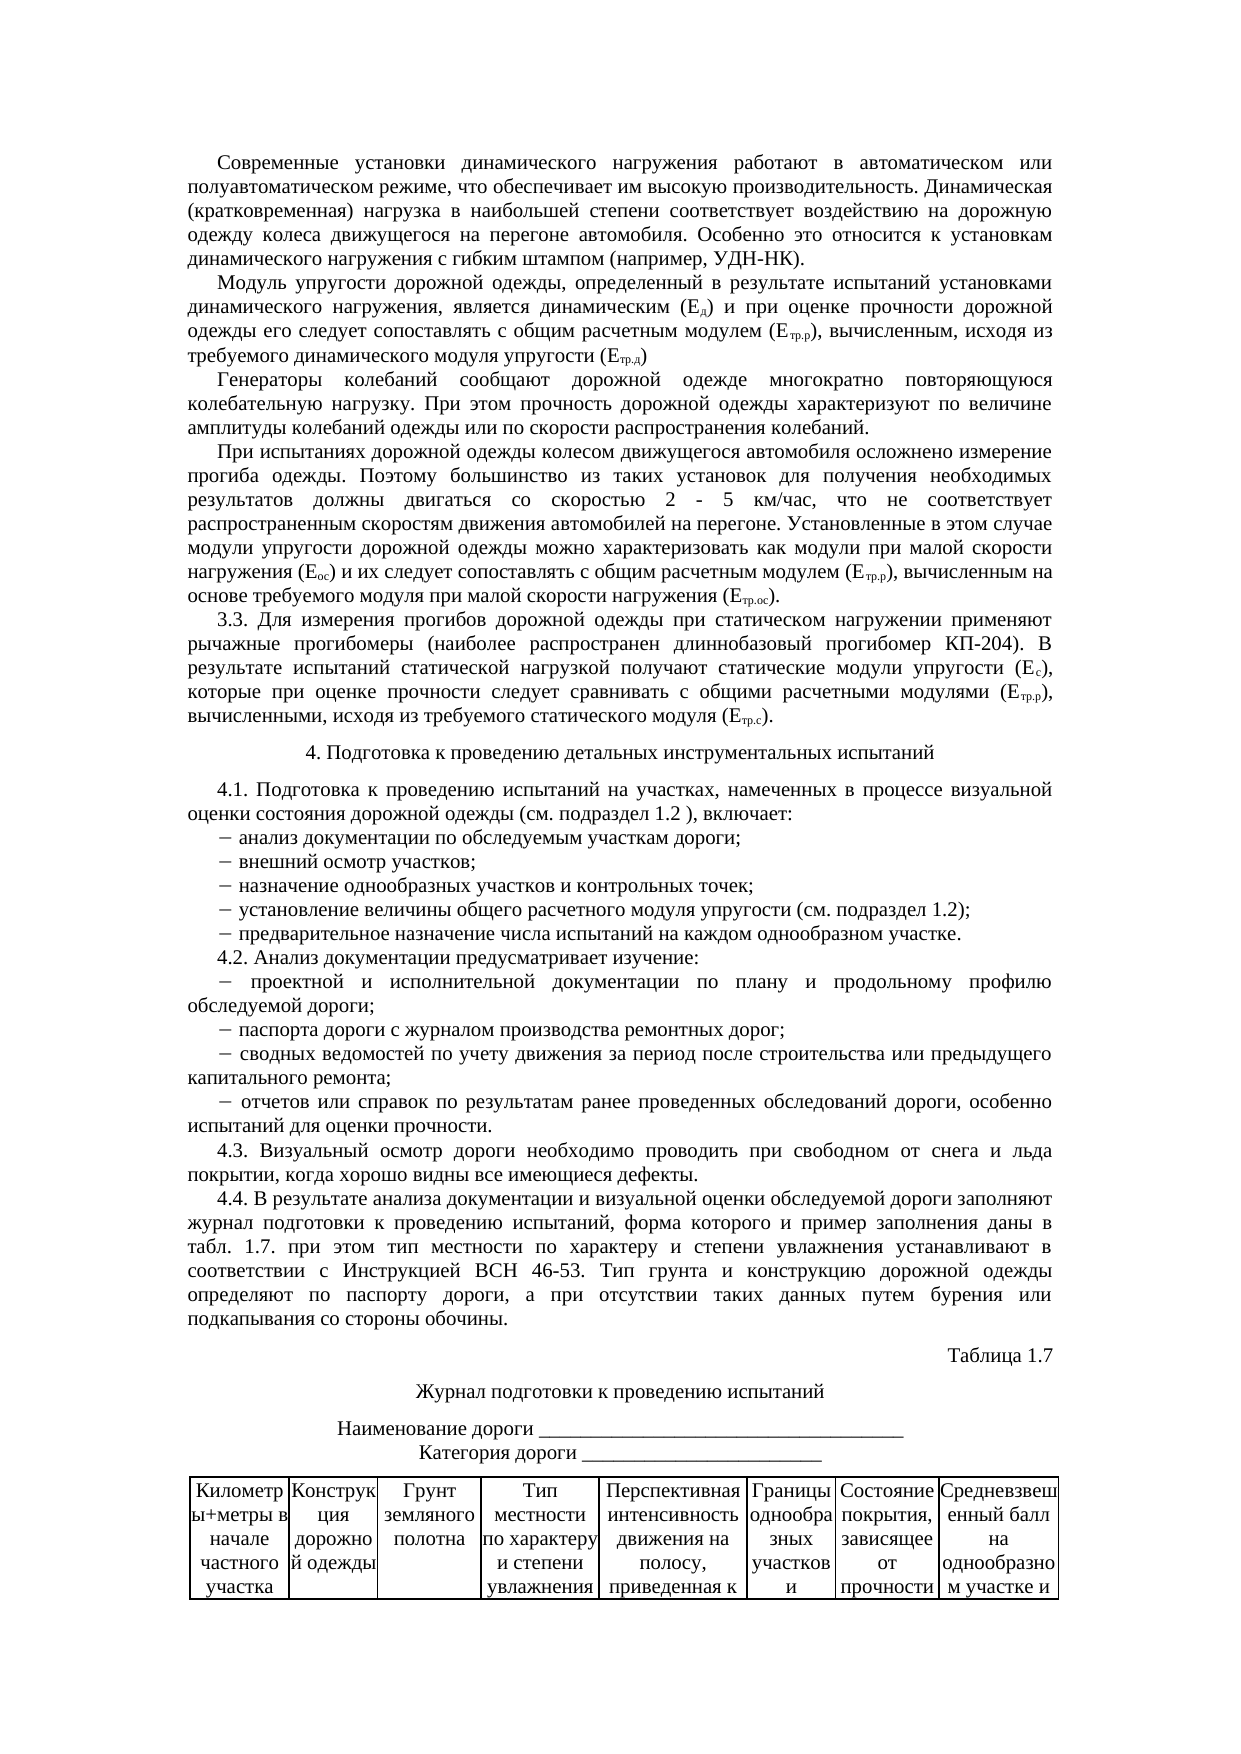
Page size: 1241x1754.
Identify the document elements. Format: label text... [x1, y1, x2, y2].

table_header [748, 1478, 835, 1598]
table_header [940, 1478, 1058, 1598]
text ¾ сводных ведомостей по учету движения за период после строительства или предыдущего капитального ремонта; [187, 1041, 1053, 1089]
text Наименование дороги ___________________________________ [187, 1416, 1053, 1440]
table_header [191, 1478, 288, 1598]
text ¾ внешний осмотр участков; [187, 849, 1053, 873]
text ¾ отчетов или справок по результатам ранее проведенных обследований дороги, особенно испытаний для оценки прочности. [187, 1089, 1053, 1137]
text 4.3. Визуальный осмотр дороги необходимо проводить при свободном от снега и льда покрытии, когда хорошо видны все имеющиеся дефекты. [187, 1137, 1053, 1186]
text ¾ проектной и исполнительной документации по плану и продольному профилю обследуемой дороги; [187, 969, 1053, 1017]
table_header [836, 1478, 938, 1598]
text 4.4. В результате анализа документации и визуальной оценки обследуемой дороги заполняют журнал подготовки к проведению испытаний, форма которого и пример заполнения даны в табл. 1.7. при этом тип местности по характеру и степени увлажнения устанавливают в соответствии с Инструкцией ВСН 46-53. Тип грунта и конструкцию дорожной одежды определяют по паспорту дороги, а при отсутствии таких данных путем бурения или подкапывания со стороны обочины. [187, 1186, 1053, 1330]
text 4.2. Анализ документации предусматривает изучение: [187, 945, 1053, 969]
text Категория дороги _______________________ [187, 1440, 1053, 1464]
text Генераторы колебаний сообщают дорожной одежде многократно повторяющуюся колебательную нагрузку. При этом прочность дорожной одежды характеризуют по величине амплитуды колебаний одежды или по скорости распространения колебаний. [187, 367, 1053, 439]
text Таблица 1.7 [187, 1342, 1053, 1367]
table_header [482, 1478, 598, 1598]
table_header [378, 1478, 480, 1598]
text ¾ предварительное назначение числа испытаний на каждом однообразном участке. [187, 921, 1053, 945]
text ¾ анализ документации по обследуемым участкам дороги; [187, 825, 1053, 849]
text Журнал подготовки к проведению испытаний [187, 1379, 1053, 1403]
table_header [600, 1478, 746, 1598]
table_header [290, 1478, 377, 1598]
text 4. Подготовка к проведению детальных инструментальных испытаний [187, 740, 1053, 764]
text 3.3. Для измерения прогибов дорожной одежды при статическом нагружении применяют рычажные прогибомеры (наиболее распространен длиннобазовый прогибомер КП-204). В результате испытаний статической нагрузкой получают статические модули упругости (Ес), которые при оценке прочности следует сравнивать с общими расчетными модулями (Етр.р), вычисленными, исходя из требуемого статического модуля (Етр.с). [187, 607, 1053, 727]
text ¾ установление величины общего расчетного модуля упругости (см. подраздел 1.2); [187, 897, 1053, 921]
text 4.1. Подготовка к проведению испытаний на участках, намеченных в процессе визуальной оценки состояния дорожной одежды (см. подраздел 1.2 ), включает: [187, 777, 1053, 825]
text ¾ паспорта дороги с журналом производства ремонтных дорог; [187, 1017, 1053, 1041]
text При испытаниях дорожной одежды колесом движущегося автомобиля осложнено измерение прогиба одежды. Поэтому большинство из таких установок для получения необходимых результатов должны двигаться со скоростью 2 - 5 км/час, что не соответствует распространенным скоростям движения автомобилей на перегоне. Установленные в этом случае модули упругости дорожной одежды можно характеризовать как модули при малой скорости нагружения (Еос) и их следует сопоставлять с общим расчетным модулем (Етр.р), вычисленным на основе требуемого модуля при малой скорости нагружения (Етр.ос). [187, 439, 1053, 607]
text Модуль упругости дорожной одежды, определенный в результате испытаний установками динамического нагружения, является динамическим (Ед) и при оценке прочности дорожной одежды его следует сопоставлять с общим расчетным модулем (Етр.р), вычисленным, исходя из требуемого динамического модуля упругости (Етр.д) [187, 270, 1053, 367]
text ¾ назначение однообразных участков и контрольных точек; [187, 873, 1053, 897]
text Современные установки динамического нагружения работают в автоматическом или полуавтоматическом режиме, что обеспечивает им высокую производительность. Динамическая (кратковременная) нагрузка в наибольшей степени соответствует воздействию на дорожную одежду колеса движущегося на перегоне автомобиля. Особенно это относится к установкам динамического нагружения с гибким штампом (например, УДН-НК). [187, 150, 1053, 270]
